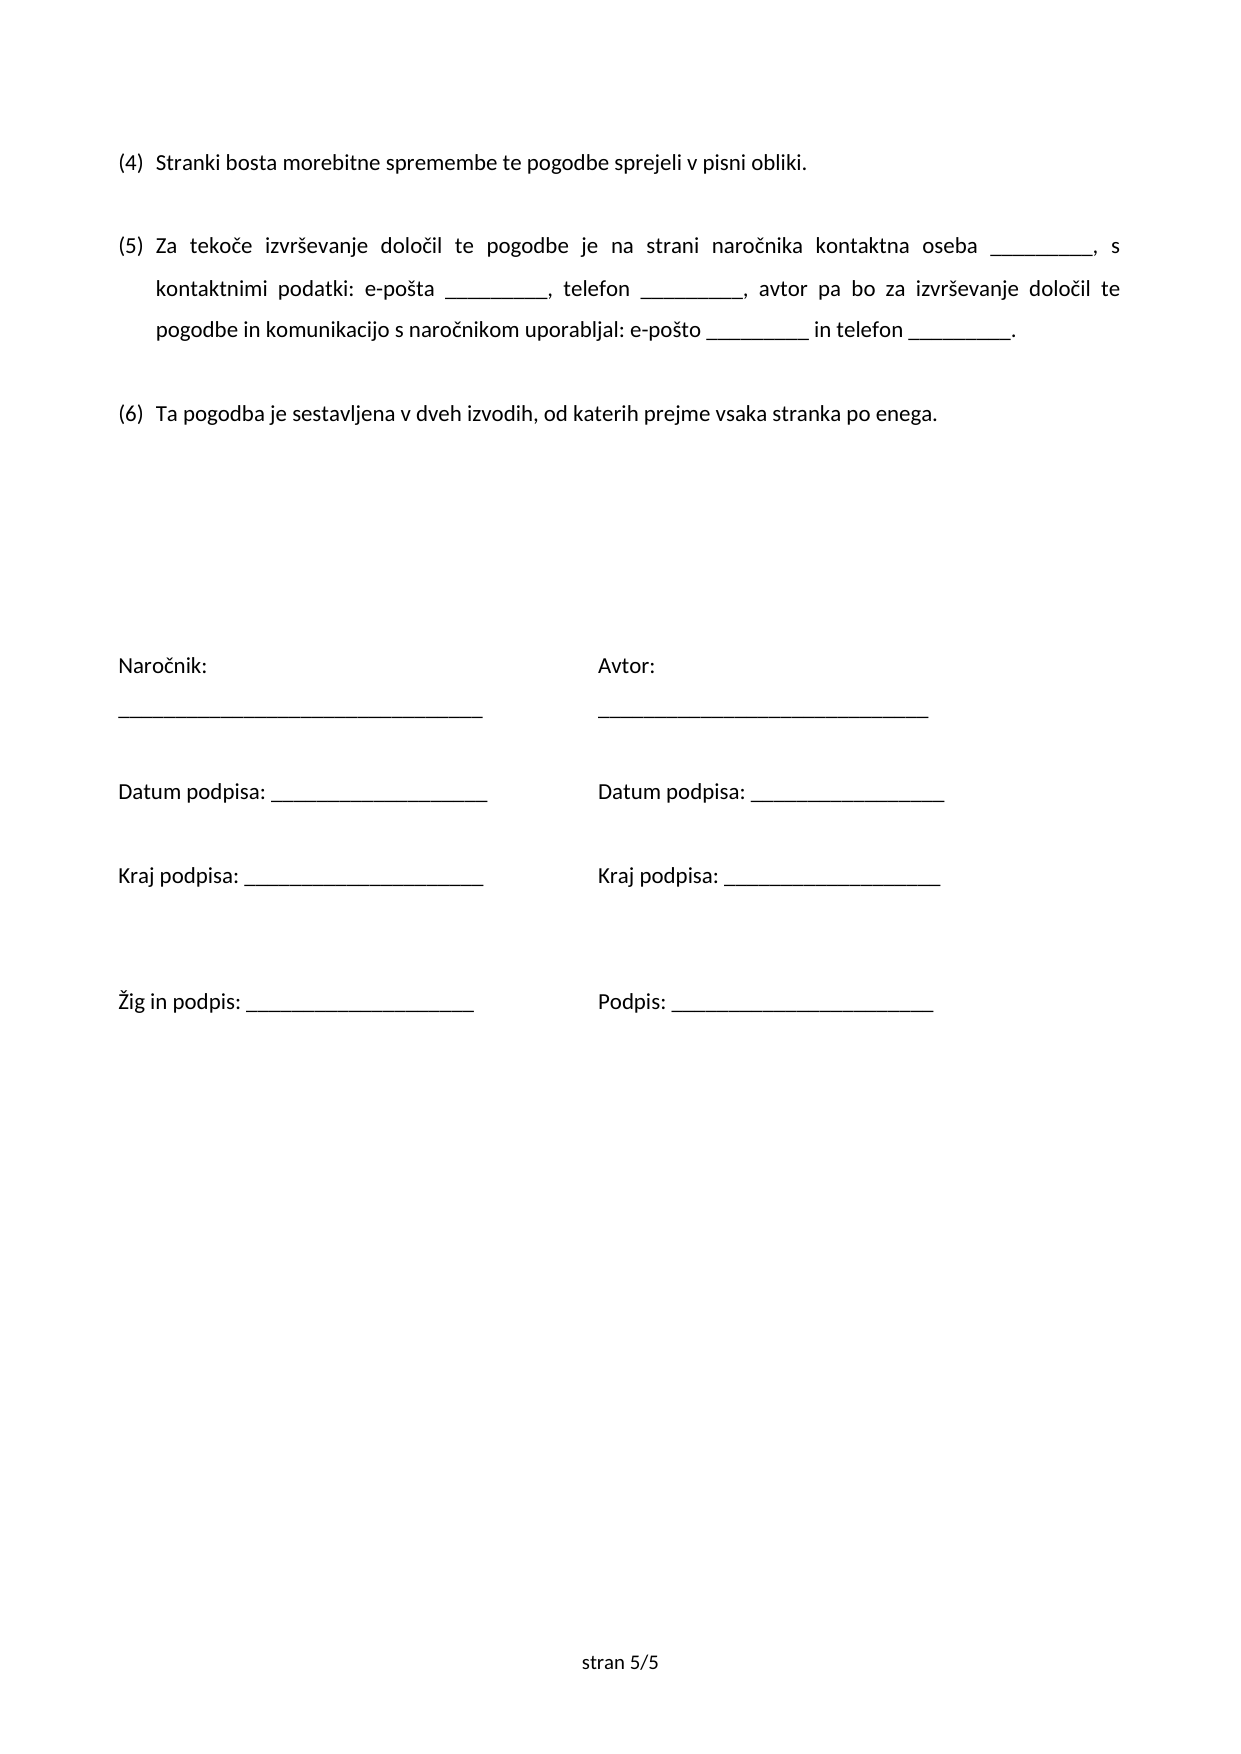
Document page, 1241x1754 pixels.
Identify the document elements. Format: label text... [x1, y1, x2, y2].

list Ta pogodba je sestavljena v dveh izvodih, od katerih prejme vsaka stranka po enega. [118, 399, 1122, 428]
list Za tekoče izvrševanje določil te pogodbe je na strani naročnika kontaktna oseba _________, s kontaktnimi podatki: e-pošta _________, telefon _________, avtor pa bo za izvrševanje določil te pogodbe in komunikacijo s naročnikom uporabljal: e-pošto _________ in telefon _________. [118, 232, 1122, 344]
table_header Naročnik: ________________________________ Datum podpisa: ___________________ Kraj podpisa: _____________________ Žig in podpis: ____________________ [107, 651, 587, 1028]
table_header Avtor: _____________________________ Datum podpisa: _________________ Kraj podpisa: ___________________ Podpis: _______________________ [587, 651, 1066, 1028]
list Stranki bosta morebitne spremembe te pogodbe sprejeli v pisni obliki. [118, 148, 1122, 176]
